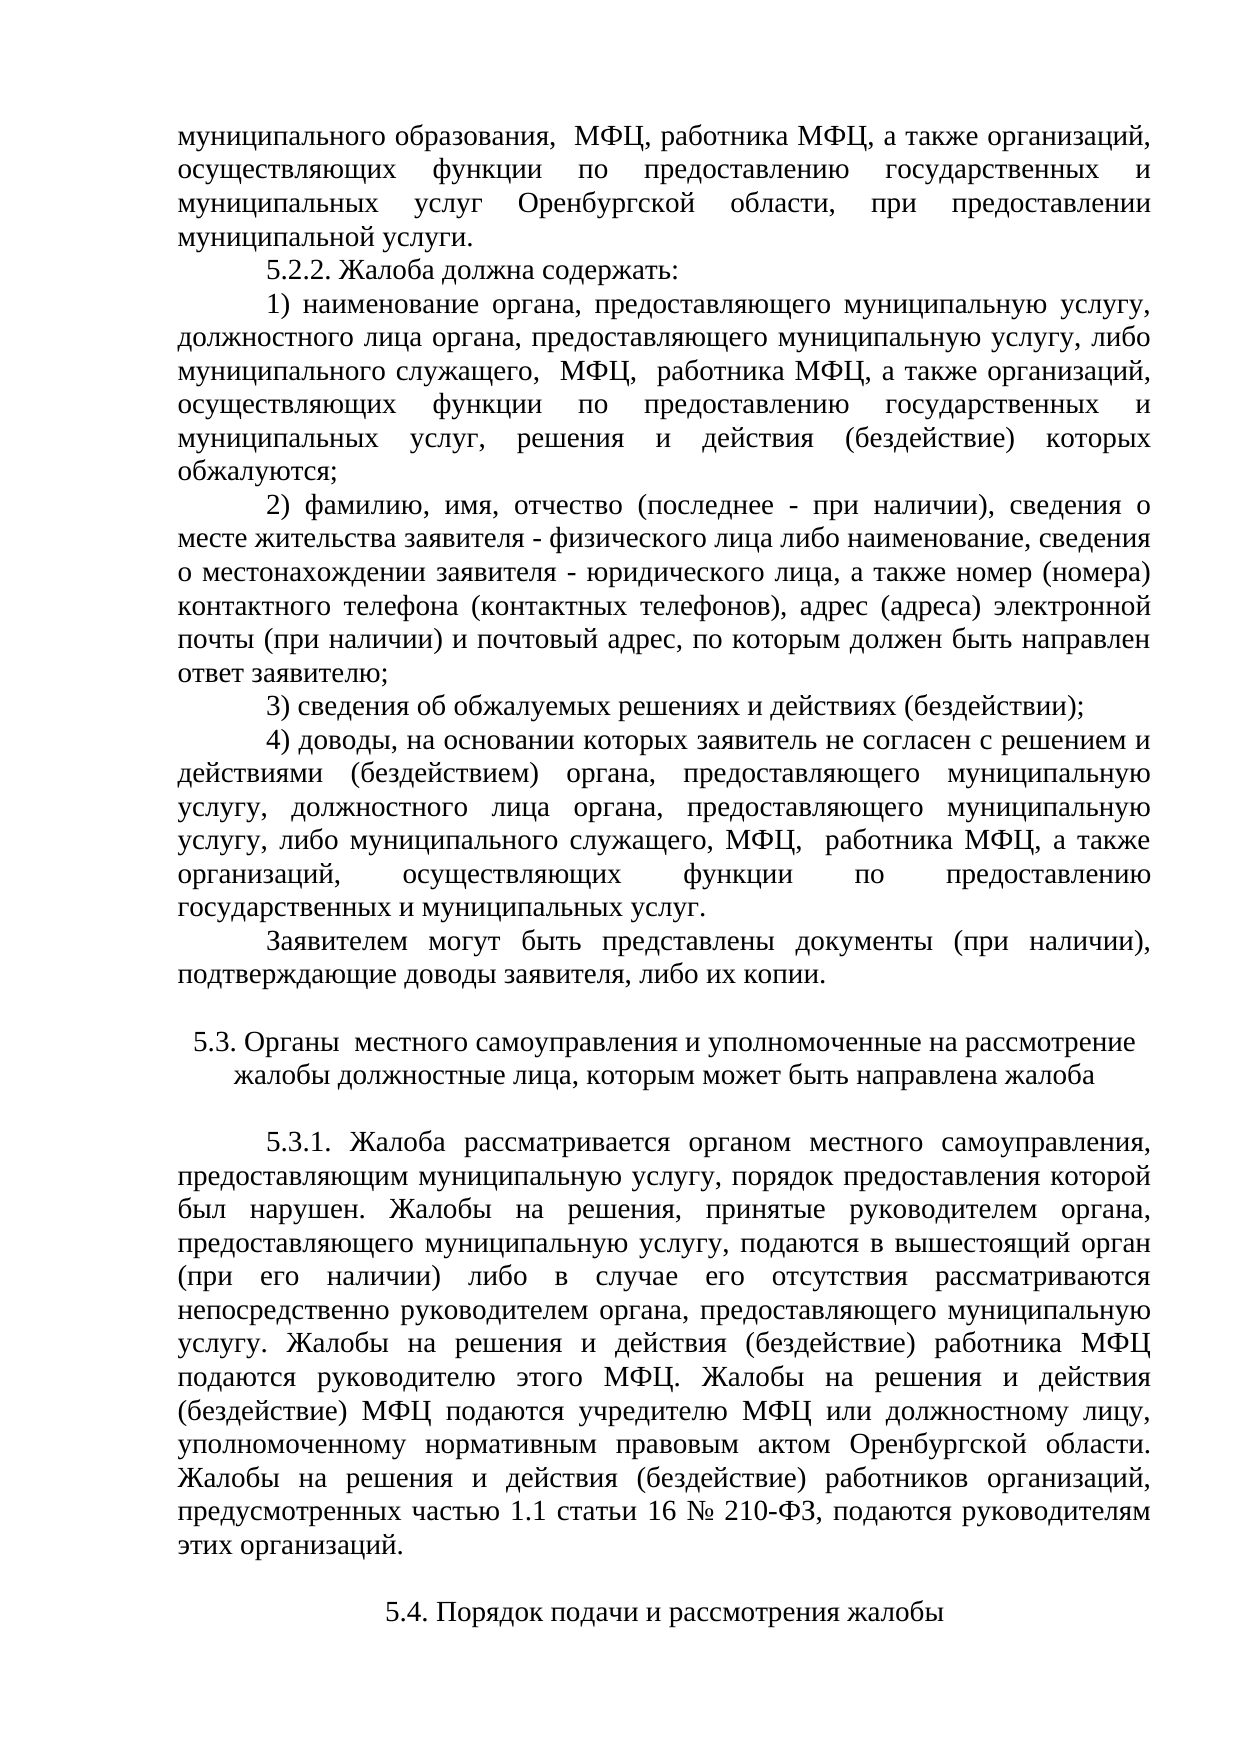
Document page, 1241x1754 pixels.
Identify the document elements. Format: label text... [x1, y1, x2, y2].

text 3) сведения об обжалуемых решениях и действиях (бездействии); [177, 688, 1152, 722]
text 5.3. Органы местного самоуправления и уполномоченные на рассмотрение жалобы должностные лица, которым может быть направлена жалоба [177, 1024, 1152, 1091]
text 1) наименование органа, предоставляющего муниципальную услугу, должностного лица органа, предоставляющего муниципальную услугу, либо муниципального служащего, МФЦ, работника МФЦ, а также организаций, осуществляющих функции по предоставлению государственных и муниципальных услуг, решения и действия (бездействие) которых обжалуются; [177, 286, 1152, 487]
text 5.2.2. Жалоба должна содержать: [177, 252, 1152, 286]
text 4) доводы, на основании которых заявитель не согласен с решением и действиями (бездействием) органа, предоставляющего муниципальную услугу, должностного лица органа, предоставляющего муниципальную услугу, либо муниципального служащего, МФЦ, работника МФЦ, а также организаций, осуществляющих функции по предоставлению государственных и муниципальных услуг. [177, 722, 1152, 923]
text 5.3.1. Жалоба рассматривается органом местного самоуправления, предоставляющим муниципальную услугу, порядок предоставления которой был нарушен. Жалобы на решения, принятые руководителем органа, предоставляющего муниципальную услугу, подаются в вышестоящий орган (при его наличии) либо в случае его отсутствия рассматриваются непосредственно руководителем органа, предоставляющего муниципальную услугу. Жалобы на решения и действия (бездействие) работника МФЦ подаются руководителю этого МФЦ. Жалобы на решения и действия (бездействие) МФЦ подаются учредителю МФЦ или должностному лицу, уполномоченному нормативным правовым актом Оренбургской области. Жалобы на решения и действия (бездействие) работников организаций, предусмотренных частью 1.1 статьи 16 № 210-ФЗ, подаются руководителям этих организаций. [177, 1124, 1152, 1560]
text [177, 118, 1152, 252]
text 5.4. Порядок подачи и рассмотрения жалобы [177, 1594, 1152, 1627]
text Заявителем могут быть представлены документы (при наличии), подтверждающие доводы заявителя, либо их копии. [177, 923, 1152, 990]
text 2) фамилию, имя, отчество (последнее - при наличии), сведения о месте жительства заявителя - физического лица либо наименование, сведения о местонахождении заявителя - юридического лица, а также номер (номера) контактного телефона (контактных телефонов), адрес (адреса) электронной почты (при наличии) и почтовый адрес, по которым должен быть направлен ответ заявителю; [177, 487, 1152, 688]
